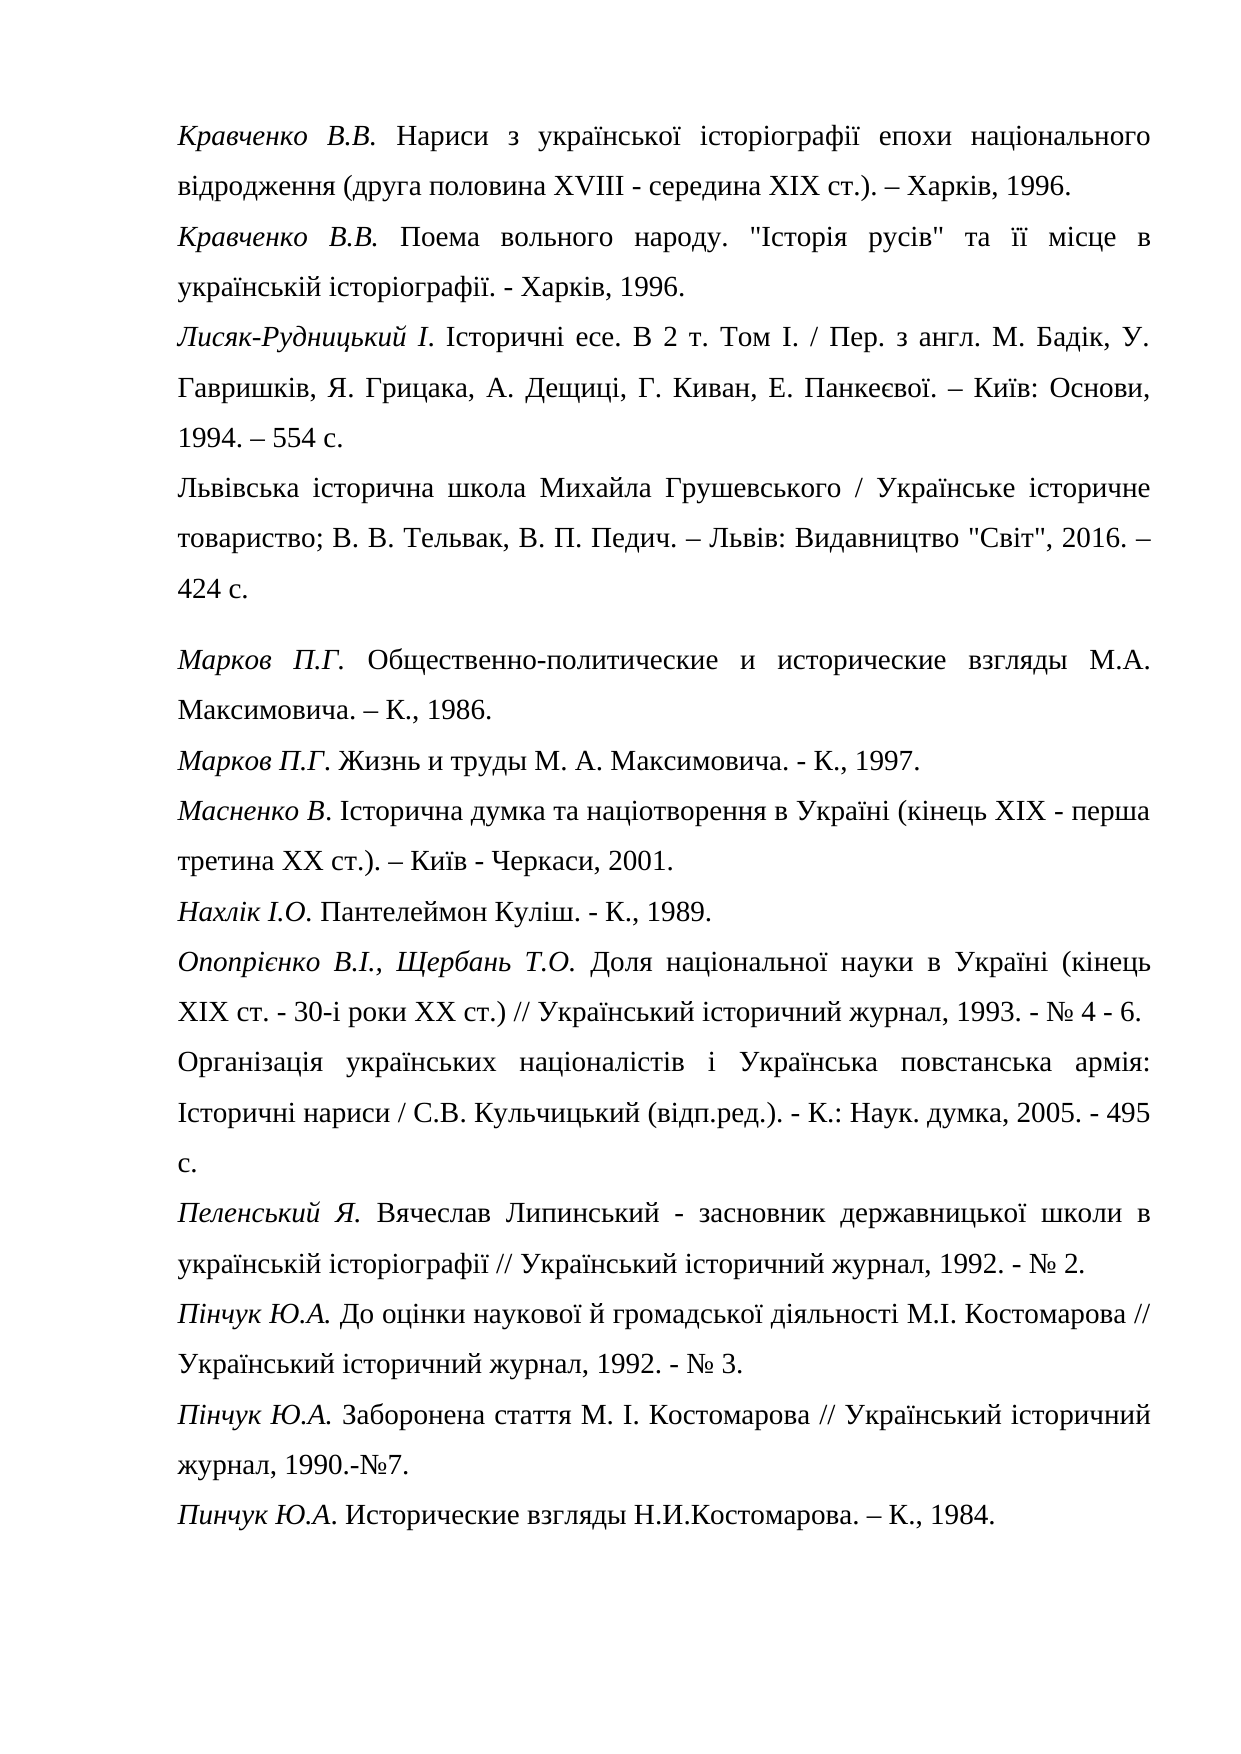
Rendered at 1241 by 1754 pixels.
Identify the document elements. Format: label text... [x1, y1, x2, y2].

text Пинчук Ю.А. Исторические взгляды Н.И.Костомарова. – К., 1984. [177, 1497, 1152, 1531]
text Марков П.Г. Общественно-политические и исторические взгляды М.А. Максимовича. – К., 1986. [177, 642, 1152, 726]
text Пінчук Ю.А. Заборонена стаття М. І. Костомарова // Український історичний журнал, 1990.-№7. [177, 1397, 1152, 1481]
text Масненко В. Історична думка та націотворення в Україні (кінець ХІХ - перша третина ХХ ст.). – Київ - Черкаси, 2001. [177, 793, 1152, 877]
text Пінчук Ю.А. До оцінки наукової й громадської діяльності М.І. Костомарова // Український історичний журнал, 1992. - № 3. [177, 1296, 1152, 1380]
text Кравченко В.В. Поема вольного народу. "Історія русів" та її місце в українській історіографії. - Харків, 1996. [177, 219, 1152, 303]
text Пеленський Я. Вячеслав Липинський - засновник державницької школи в українській історіографії // Український історичний журнал, 1992. - № 2. [177, 1196, 1152, 1279]
text Львівська історична школа Михайла Грушевського / Українське історичне товариство; В. В. Тельвак, В. П. Педич. – Львів: Видавництво "Світ", 2016. – 424 с. [177, 470, 1152, 604]
text Нахлік І.О. Пантелеймон Куліш. - К., 1989. [177, 894, 1152, 927]
text Опопрієнко В.І., Щербань Т.О. Доля національної науки в Україні (кінець ХІХ ст. - 30-і роки XX ст.) // Український історичний журнал, 1993. - № 4 - 6. [177, 944, 1152, 1028]
text Марков П.Г. Жизнь и труды М. А. Максимовича. - К., 1997. [177, 743, 1152, 776]
text Організація українських націоналістів і Українська повстанська армія: Історичні нариси / С.В. Кульчицький (відп.ред.). - К.: Наук. думка, 2005. - 495 с. [177, 1044, 1152, 1179]
text Кравченко В.В. Нариси з української історіографії епохи національного відродження (друга половина ХVІІІ - середина ХІХ ст.). – Харків, 1996. [177, 118, 1152, 202]
text Лисяк-Рудницький І. Історичні есе. В 2 т. Том І. / Пер. з англ. M. Бадік, У. Гавришків, Я. Грицака, А. Дещиці, Г. Киван, Е. Панкеєвої. – Київ: Основи, 1994. – 554 с. [177, 319, 1152, 453]
